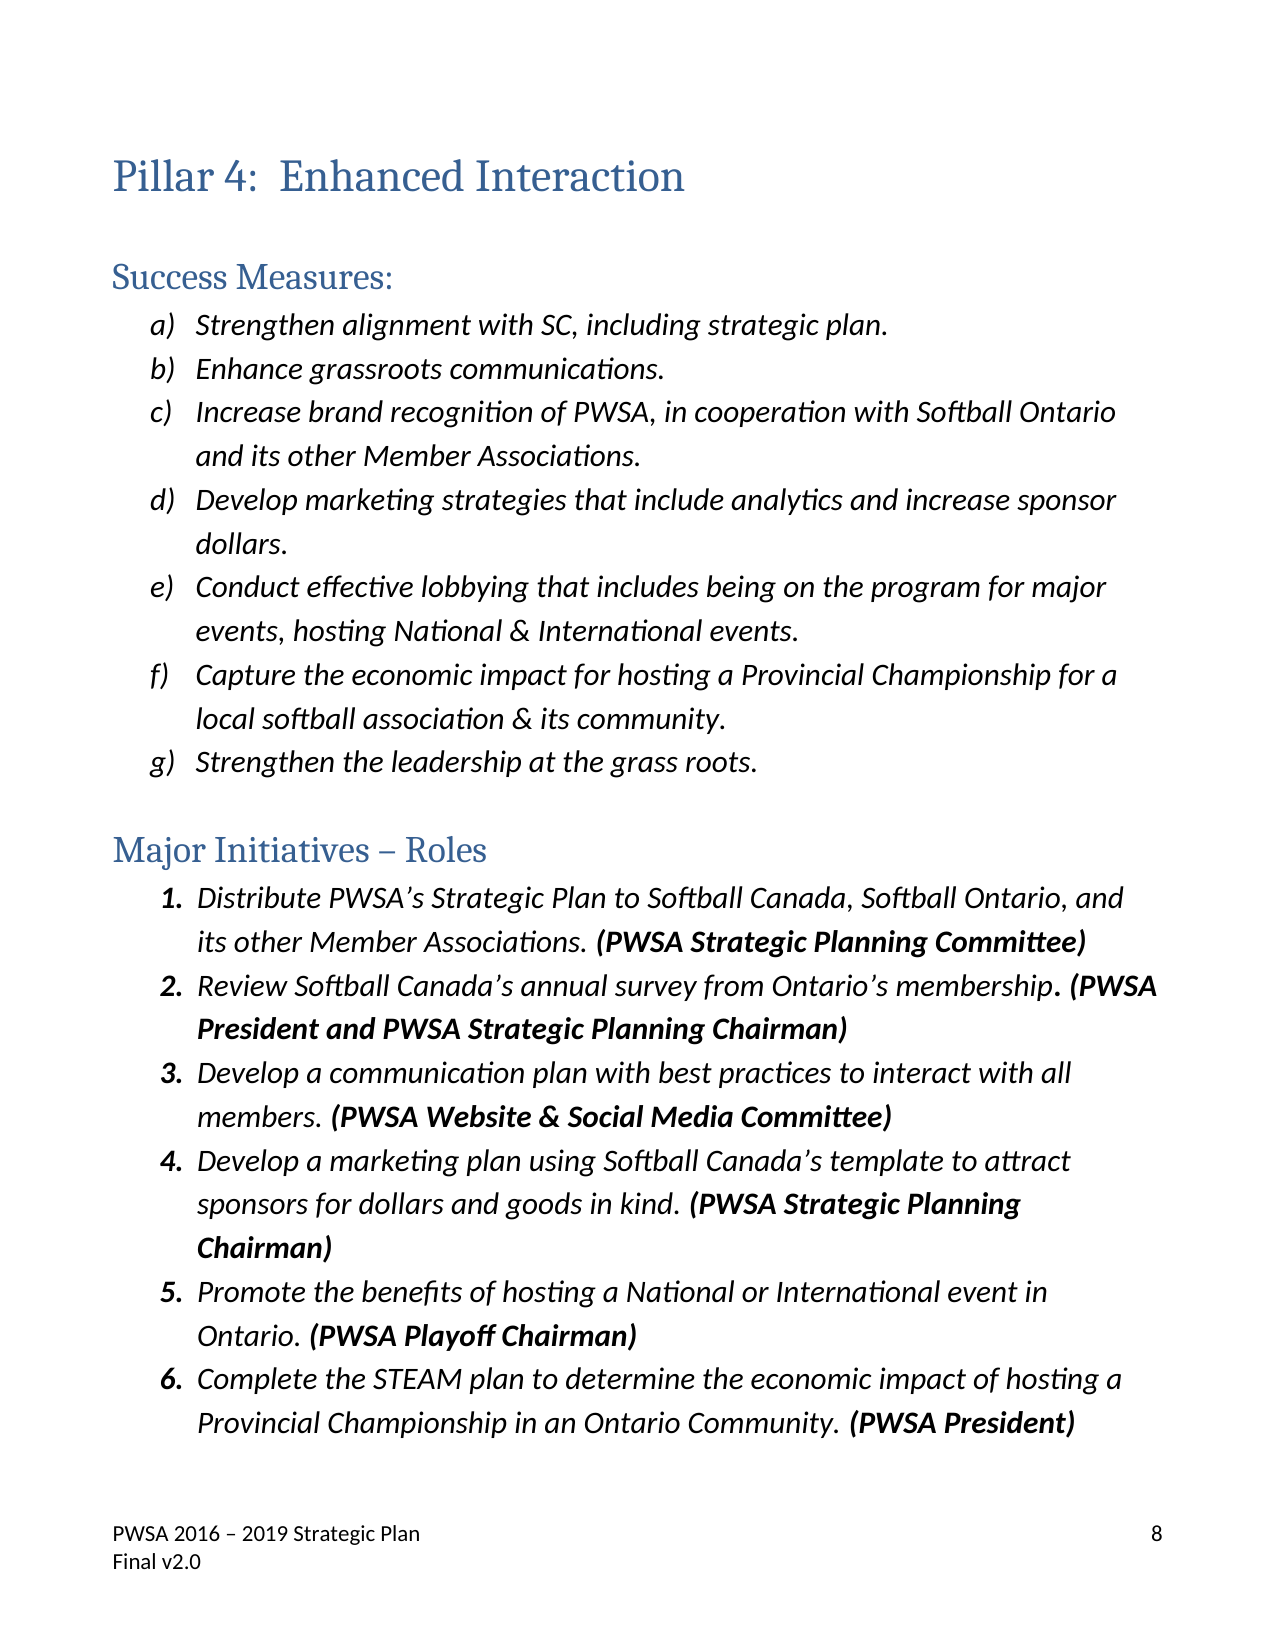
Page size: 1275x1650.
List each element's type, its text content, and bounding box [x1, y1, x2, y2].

list Distribute PWSA’s Strategic Plan to Softball Canada, Softball Ontario, and its other Member Associations. (PWSA Strategic Planning Committee) [159, 878, 1162, 960]
list Promote the benefits of hosting a National or International event in Ontario. (PWSA Playoff Chairman) [159, 1272, 1162, 1354]
list Strengthen the leadership at the grass roots. [150, 742, 1162, 781]
list Conduct effective lobbying that includes being on the program for major events, hosting National & International events. [150, 567, 1162, 649]
list Review Softball Canada’s annual survey from Ontario’s membership. (PWSA President and PWSA Strategic Planning Chairman) [159, 966, 1162, 1047]
list Strengthen alignment with SC, including strategic plan. [150, 305, 1162, 343]
list Capture the economic impact for hosting a Provincial Championship for a local softball association & its community. [150, 655, 1162, 737]
subtitle Success Measures: [112, 255, 1162, 298]
subtitle Pillar 4: Enhanced Interaction [112, 150, 1162, 203]
list Complete the STEAM plan to determine the economic impact of hosting a Provincial Championship in an Ontario Community. (PWSA President) [159, 1359, 1162, 1485]
list Enhance grassroots communications. [150, 349, 1162, 387]
list Increase brand recognition of PWSA, in cooperation with Softball Ontario and its other Member Associations. [150, 392, 1162, 474]
subtitle Major Initiatives – Roles [112, 828, 1162, 872]
list Develop marketing strategies that include analytics and increase sponsor dollars. [150, 480, 1162, 562]
list Develop a communication plan with best practices to interact with all members. (PWSA Website & Social Media Committee) [159, 1053, 1162, 1135]
list Develop a marketing plan using Softball Canada’s template to attract sponsors for dollars and goods in kind. (PWSA Strategic Planning Chairman) [159, 1141, 1162, 1266]
